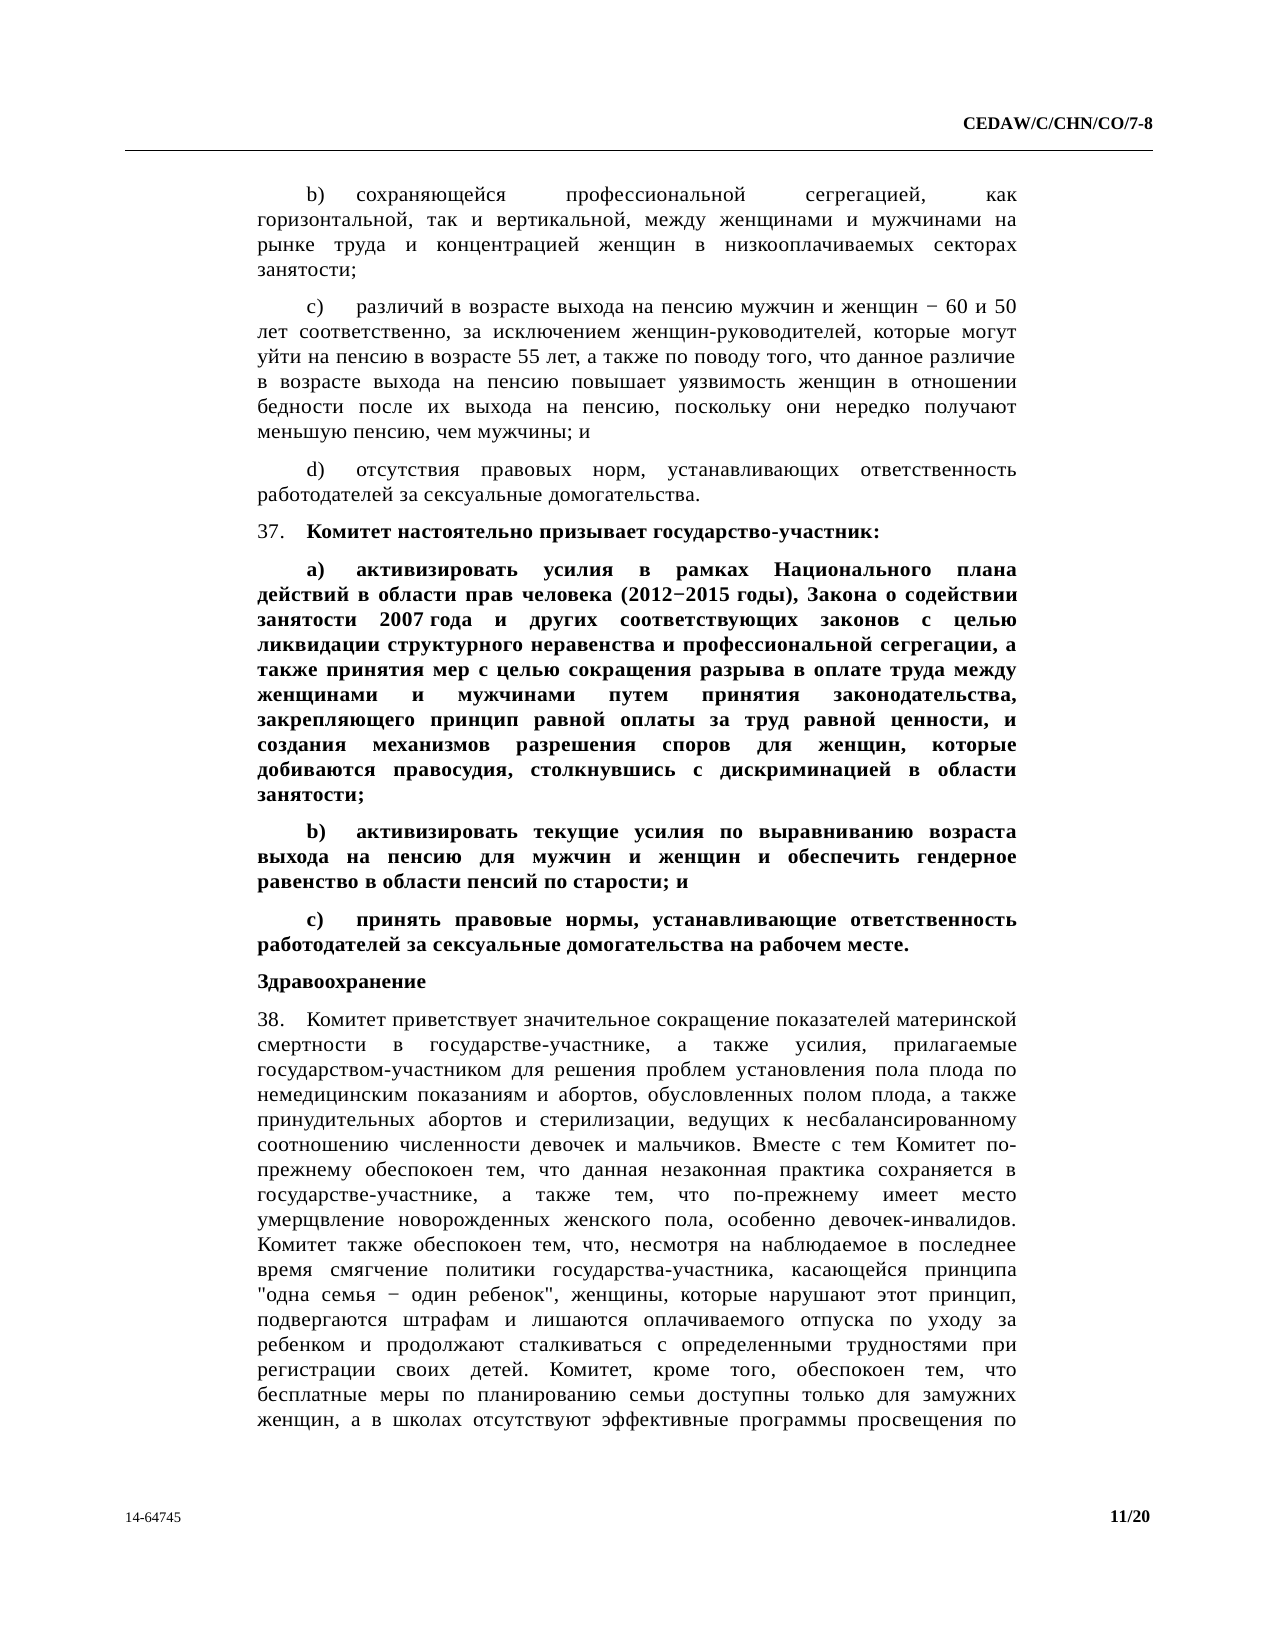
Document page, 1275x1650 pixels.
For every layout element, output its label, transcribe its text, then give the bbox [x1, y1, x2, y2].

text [257, 1006, 1018, 1431]
text 37. Комитет настоятельно призывает государство-участник: [257, 519, 1018, 544]
text a) активизировать усилия в рамках Национального плана действий в области прав человека (2012−2015 годы), Закона о содействии занятости 2007 года и других соответствующих законов с целью ликвидации структурного неравенства и профессиональной сегрегации, а также принятия мер с целью сокращения разрыва в оплате труда между женщинами и мужчинами путем принятия законодательства, закрепляющего принцип равной оплаты за труд равной ценности, и создания механизмов разрешения споров для женщин, которые добиваются правосудия, столкнувшись с дискриминацией в области занятости; [257, 556, 1018, 806]
text d) отсутствия правовых норм, устанавливающих ответственность работодателей за сексуальные домогательства. [257, 456, 1018, 506]
text c) различий в возрасте выхода на пенсию мужчин и женщин − 60 и 50 лет соответственно, за исключением женщин-руководителей, которые могут уйти на пенсию в возрасте 55 лет, а также по поводу того, что данное различие в возрасте выхода на пенсию повышает уязвимость женщин в отношении бедности после их выхода на пенсию, поскольку они нередко получают меньшую пенсию, чем мужчины; и [257, 294, 1018, 444]
text c) принять правовые нормы, устанавливающие ответственность работодателей за сексуальные домогательства на рабочем месте. [257, 906, 1018, 956]
text Здравоохранение [125, 969, 1019, 994]
text b) активизировать текущие усилия по выравниванию возраста выхода на пенсию для мужчин и женщин и обеспечить гендерное равенство в области пенсий по старости; и [257, 819, 1018, 894]
text b) сохраняющейся профессиональной сегрегацией, как горизонтальной, так и вертикальной, между женщинами и мужчинами на рынке труда и концентрацией женщин в низкооплачиваемых секторах занятости; [257, 181, 1018, 281]
